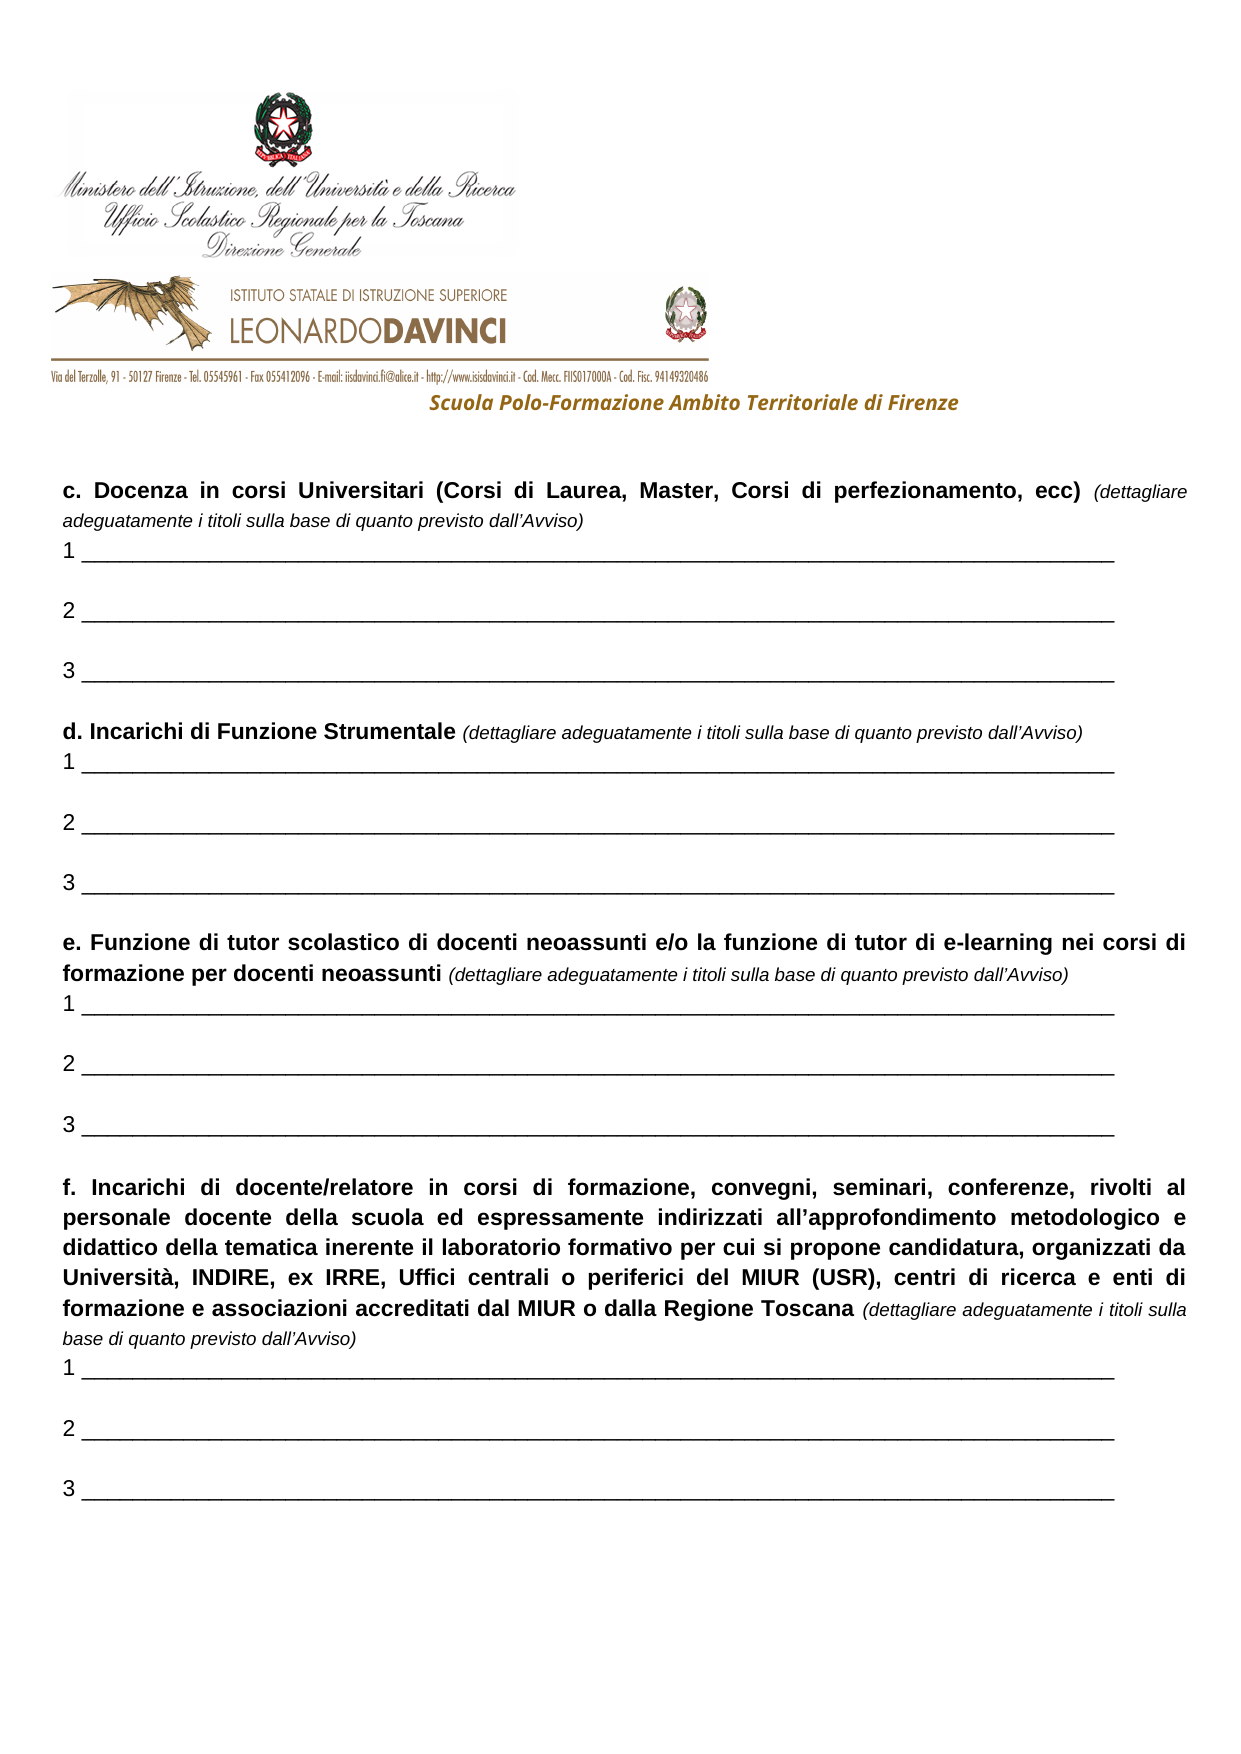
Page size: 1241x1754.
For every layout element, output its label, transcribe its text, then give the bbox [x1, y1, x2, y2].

text 2 _________________________________________________________________________________ [62, 808, 1187, 835]
text e. Funzione di tutor scolastico di docenti neoassunti e/o la funzione di tutor di e-learning nei corsi di formazione per docenti neoassunti (dettagliare adeguatamente i titoli sulla base di quanto previsto dall’Avviso) [62, 929, 1187, 986]
picture [50, 74, 537, 271]
text 2 _________________________________________________________________________________ [62, 597, 1187, 623]
text f. Incarichi di docente/relatore in corsi di formazione, convegni, seminari, conferenze, rivolti al personale docente della scuola ed espressamente indirizzati all’approfondimento metodologico e didattico della tematica inerente il laboratorio formativo per cui si propone candidatura, organizzati da Università, INDIRE, ex IRRE, Uffici centrali o periferici del MIUR (USR), centri di ricerca e enti di formazione e associazioni accreditati dal MIUR o dalla Regione Toscana (dettagliare adeguatamente i titoli sulla base di quanto previsto dall’Avviso) [62, 1174, 1187, 1351]
text 3 _________________________________________________________________________________ [62, 869, 1187, 895]
text c. Docenza in corsi Universitari (Corsi di Laurea, Master, Corsi di perfezionamento, ecc) (dettagliare adeguatamente i titoli sulla base di quanto previsto dall’Avviso) [62, 477, 1187, 533]
text 3 _________________________________________________________________________________ [62, 1111, 1187, 1137]
text 1 _________________________________________________________________________________ [62, 1354, 1187, 1381]
picture [50, 272, 710, 388]
text d. Incarichi di Funzione Strumentale (dettagliare adeguatamente i titoli sulla base di quanto previsto dall’Avviso) [62, 718, 1187, 744]
text 1 _________________________________________________________________________________ [62, 990, 1187, 1016]
text 2 _________________________________________________________________________________ [62, 1050, 1187, 1076]
text 1 _________________________________________________________________________________ [62, 748, 1187, 774]
text 2 _________________________________________________________________________________ [62, 1415, 1187, 1441]
text 3 _________________________________________________________________________________ [62, 657, 1187, 684]
text 3 _________________________________________________________________________________ [62, 1475, 1187, 1502]
text 1 _________________________________________________________________________________ [62, 537, 1187, 563]
